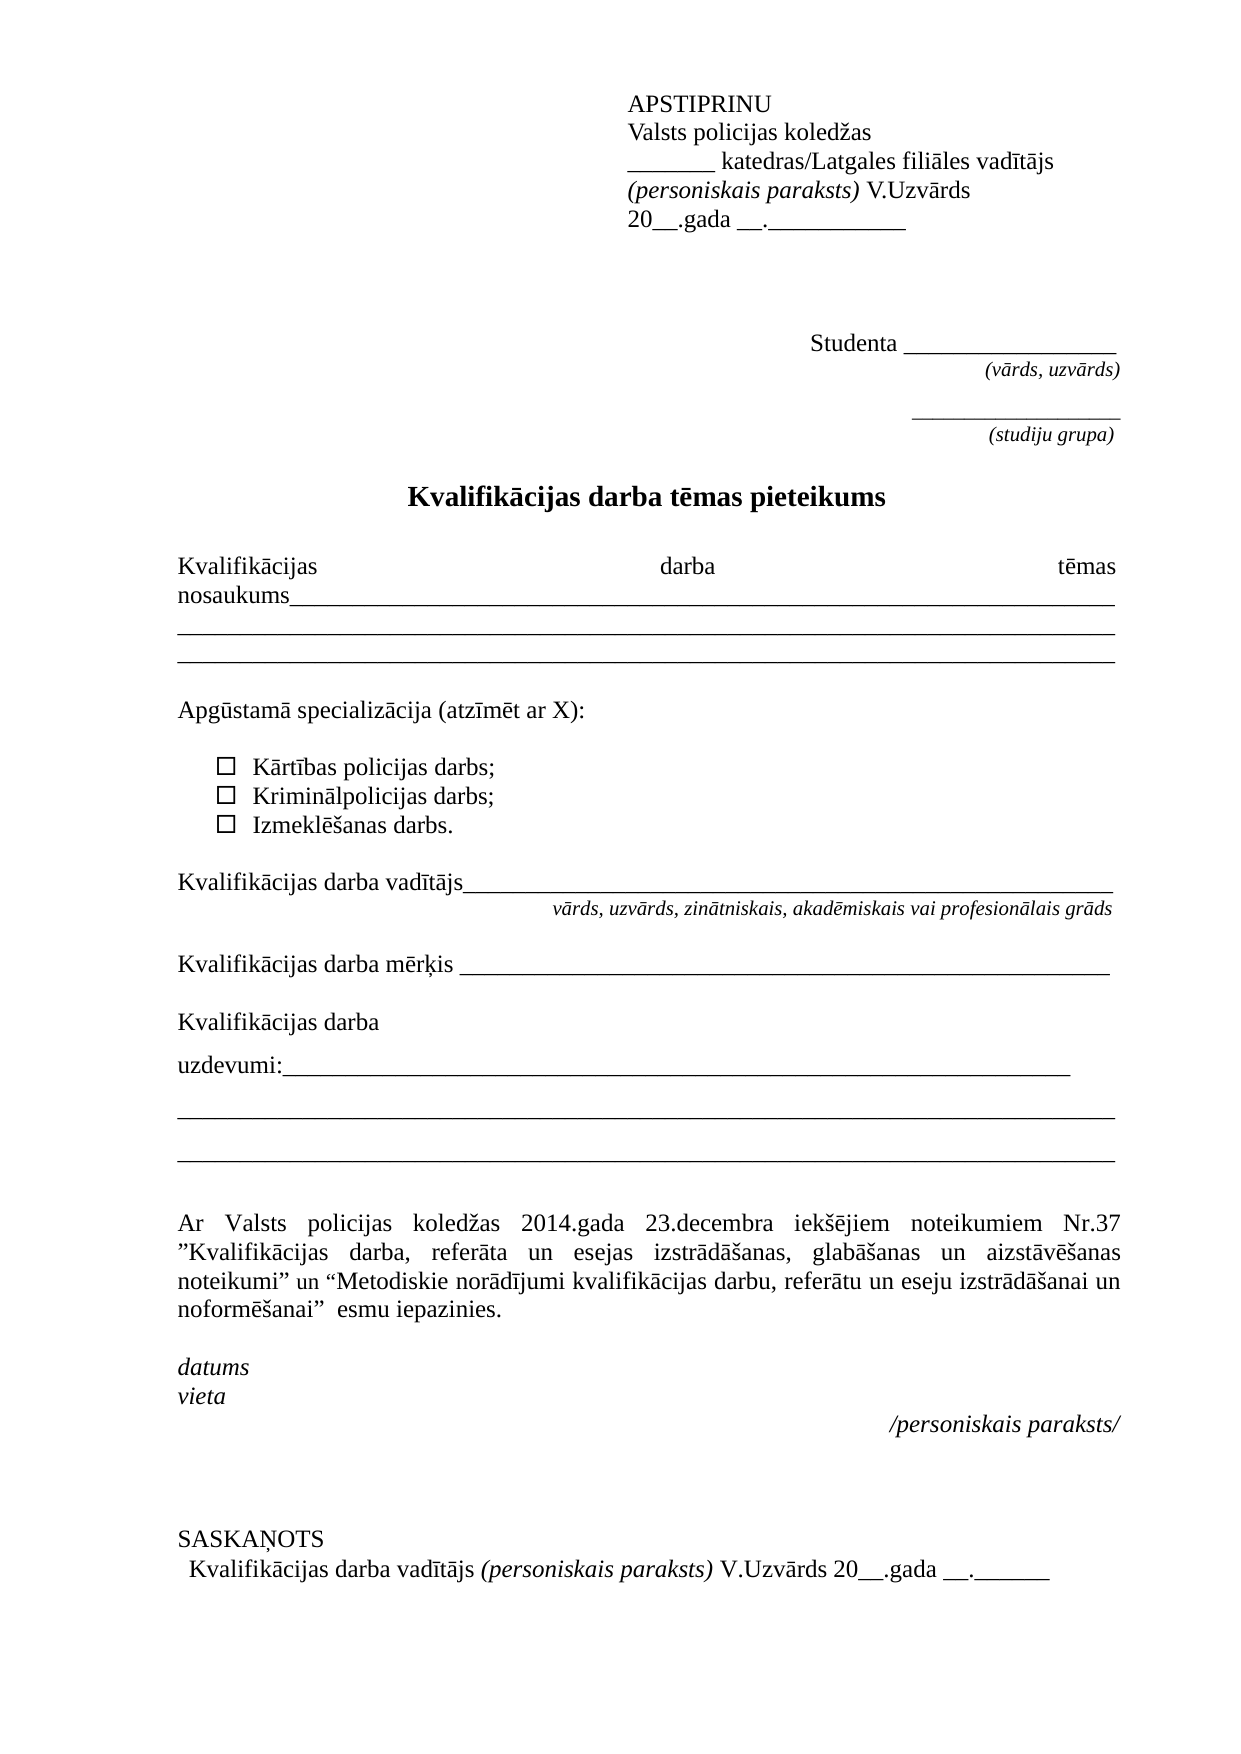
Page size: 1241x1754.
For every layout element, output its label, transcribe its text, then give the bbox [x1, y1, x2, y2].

text /personiskais paraksts/ [177, 1409, 1122, 1438]
text vieta [177, 1381, 1122, 1409]
text ____________________ [402, 398, 1122, 422]
text Studenta _________________ [177, 328, 1116, 357]
text vārds, uzvārds, zinātniskais, akadēmiskais vai profesionālais grāds [177, 896, 1122, 919]
list Kārtības policijas darbs; [215, 752, 1122, 781]
text Ar Valsts policijas koledžas 2014.gada 23.decembra iekšējiem noteikumiem Nr.37 ”Kvalifikācijas darba, referāta un esejas izstrādāšanas, glabāšanas un aizstāvēšanas noteikumi” un “Metodiskie norādījumi kvalifikācijas darbu, referātu un eseju izstrādāšanai un noformēšanai” esmu iepazinies. [177, 1208, 1122, 1323]
text Kvalifikācijas darba vadītājs____________________________________________________ [177, 867, 1122, 896]
list Kriminālpolicijas darbs; [215, 781, 1122, 810]
table_header [1011, 1553, 1240, 1583]
text Kvalifikācijas darba tēmas pieteikums [177, 479, 1116, 513]
text Kvalifikācijas darba mērķis ____________________________________________________ [177, 949, 1121, 977]
text _______ katedras/Latgales filiāles vadītājs [627, 146, 1116, 175]
text Kvalifikācijas darba uzdevumi:_______________________________________________________________ ______________________________________________________________________________________________________________________________________________________ [177, 1007, 1122, 1165]
text Apgūstamā specializācija (atzīmēt ar X): [177, 695, 1122, 724]
text Valsts policijas koledžas [627, 117, 1116, 146]
text APSTIPRINU [627, 89, 1116, 117]
text SASKAŅOTS [177, 1524, 1122, 1553]
table_header Kvalifikācijas darba vadītājs (personiskais paraksts) V.Uzvārds 20__.gada __.______ [177, 1553, 1011, 1583]
text datums [177, 1352, 1122, 1381]
text Kvalifikācijas darba tēmas nosaukums________________________________________________________________________________________________________________________________________________________________________________________________________________________ [177, 551, 1116, 666]
text 20__.gada __.___________ [627, 204, 1116, 232]
text (personiskais paraksts) V.Uzvārds [627, 175, 1116, 204]
list Izmeklēšanas darbs. [215, 810, 1122, 839]
text (studiju grupa) [177, 422, 1116, 446]
text (vārds, uzvārds) [402, 357, 1122, 381]
